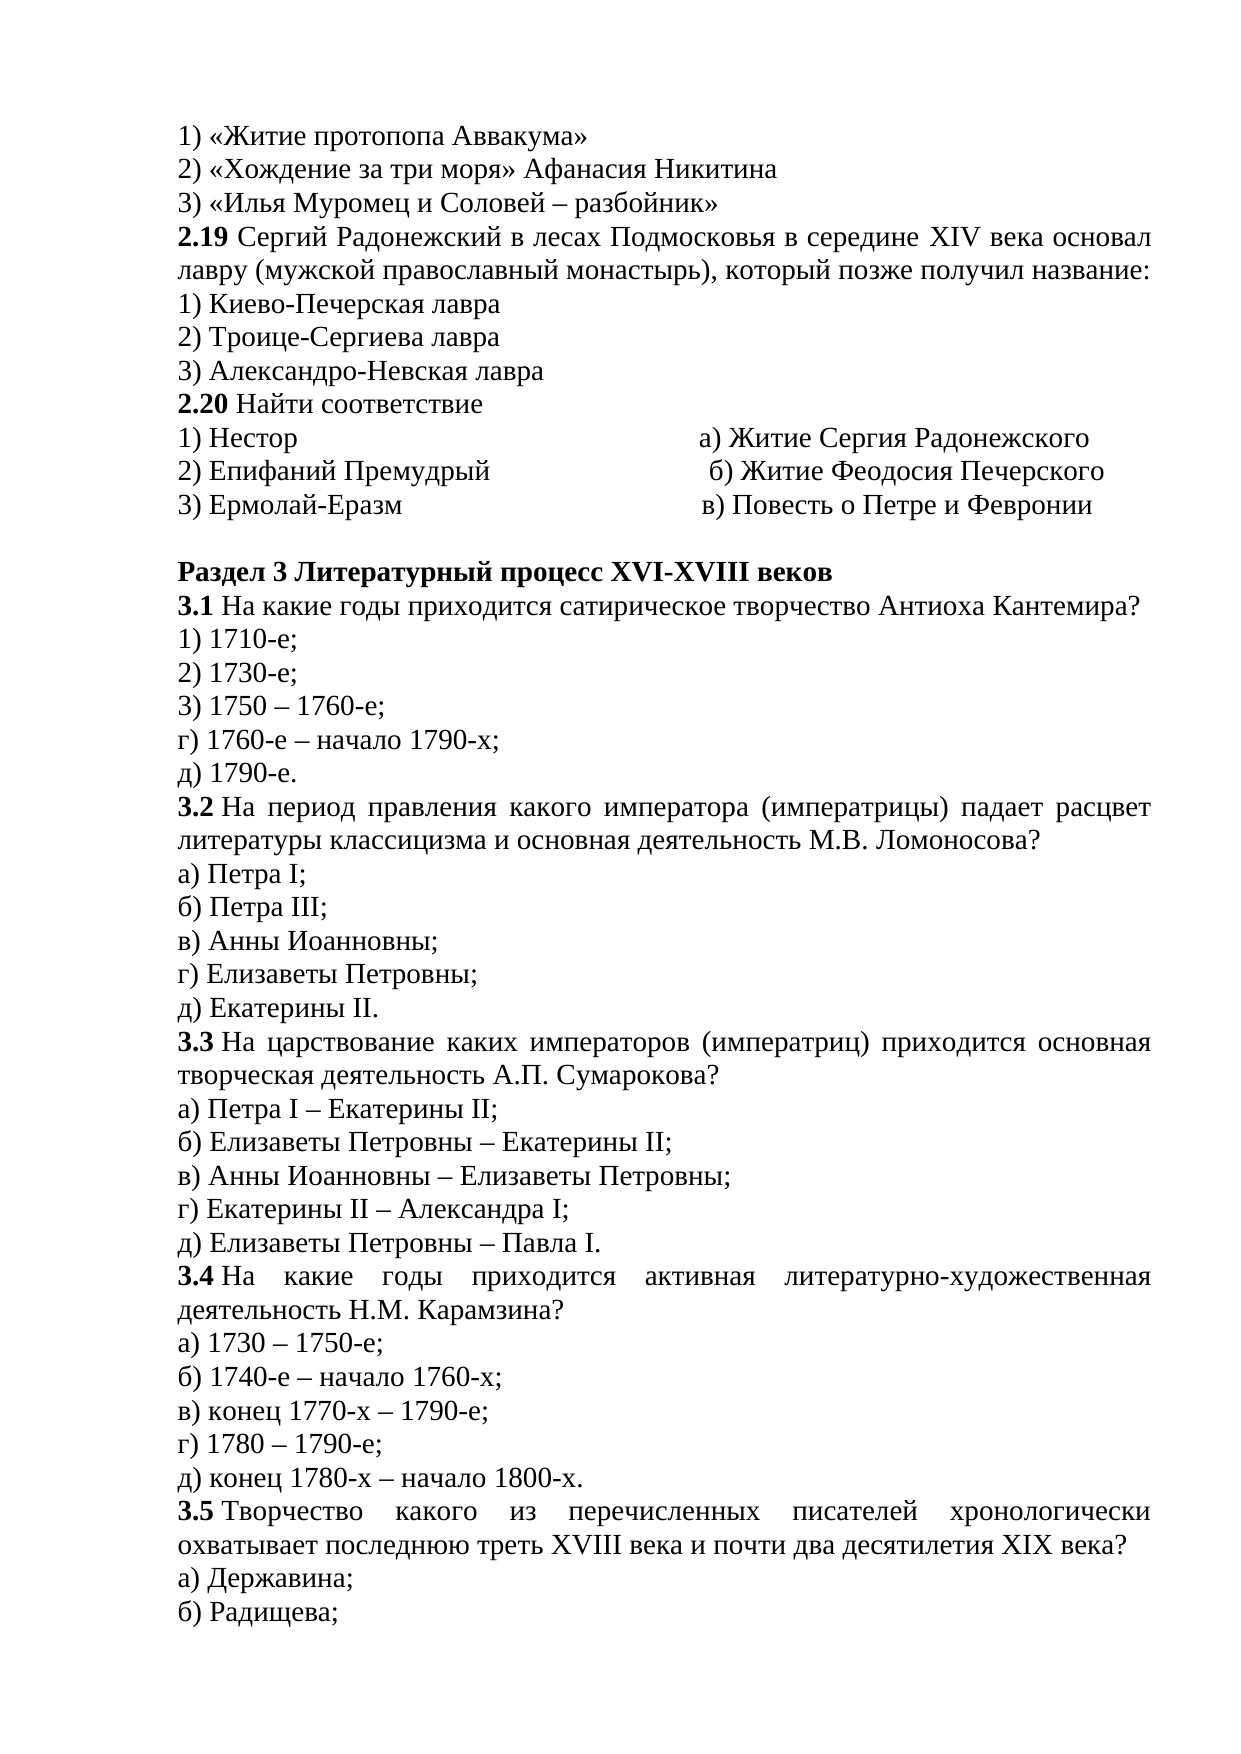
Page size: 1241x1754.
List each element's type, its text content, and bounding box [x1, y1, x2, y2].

text в) конец 1770-х – 1790-е; [177, 1393, 1152, 1426]
text б) Радищева; [177, 1594, 1152, 1627]
text д) Елизаветы Петровны – Павла I. [177, 1225, 1152, 1258]
text г) Елизаветы Петровны; [177, 957, 1152, 990]
text 2) Епифаний Премудрый б) Житие Феодосия Печерского [177, 453, 1152, 487]
text 3) «Илья Муромец и Соловей – разбойник» [177, 185, 1152, 219]
text д) конец 1780-х – начало 1800-х. [177, 1460, 1152, 1493]
text г) 1760-е – начало 1790-х; [177, 722, 1152, 755]
text б) Петра III; [177, 889, 1152, 923]
text 2.20 Найти соответствие [177, 386, 1152, 420]
text в) Анны Иоанновны – Елизаветы Петровны; [177, 1158, 1152, 1191]
text 3.2 На период правления какого императора (императрицы) падает расцвет литературы классицизма и основная деятельность М.В. Ломоносова? [177, 789, 1152, 856]
text д) 1790-е. [177, 755, 1152, 789]
text а) Петра I – Екатерины II; [177, 1091, 1152, 1124]
text г) 1780 – 1790-е; [177, 1426, 1152, 1460]
text 3) 1750 – 1760-е; [177, 688, 1152, 722]
text а) Петра I; [177, 856, 1152, 889]
text 1) Киево-Печерская лавра [177, 286, 1152, 319]
text 3.5 Творчество какого из перечисленных писателей хронологически охватывает последнюю треть XVIII века и почти два десятилетия ХIХ века? [177, 1493, 1152, 1560]
text 3.1 На какие годы приходится сатирическое творчество Антиоха Кантемира? [177, 588, 1152, 621]
text 3.4 На какие годы приходится активная литературно-художественная деятельность Н.М. Карамзина? [177, 1258, 1152, 1326]
text 3) Ермолай-Еразм в) Повесть о Петре и Февронии [177, 487, 1152, 521]
text б) Елизаветы Петровны – Екатерины II; [177, 1124, 1152, 1158]
text Раздел 3 Литературный процесс XVI-XVIII веков [177, 554, 1152, 588]
text а) 1730 – 1750-е; [177, 1326, 1152, 1359]
text 1) «Житие протопопа Аввакума» [177, 118, 1152, 152]
text 1) Нестор а) Житие Сергия Радонежского [177, 420, 1152, 453]
text б) 1740-е – начало 1760-х; [177, 1359, 1152, 1393]
text 2.19 Сергий Радонежский в лесах Подмосковья в середине XIV века основал лавру (мужской православный монастырь), который позже получил название: [177, 219, 1152, 286]
text д) Екатерины II. [177, 990, 1152, 1024]
text г) Екатерины II – Александра I; [177, 1191, 1152, 1225]
text 3) Александро-Невская лавра [177, 353, 1152, 386]
text 3.3 На царствование каких императоров (императриц) приходится основная творческая деятельность А.П. Сумарокова? [177, 1024, 1152, 1091]
text 1) 1710-е; [177, 621, 1152, 655]
text а) Державина; [177, 1560, 1152, 1594]
text в) Анны Иоанновны; [177, 923, 1152, 957]
text 2) «Хождение за три моря» Афанасия Никитина [177, 152, 1152, 185]
text 2) Троице-Сергиева лавра [177, 319, 1152, 353]
text 2) 1730-е; [177, 655, 1152, 688]
